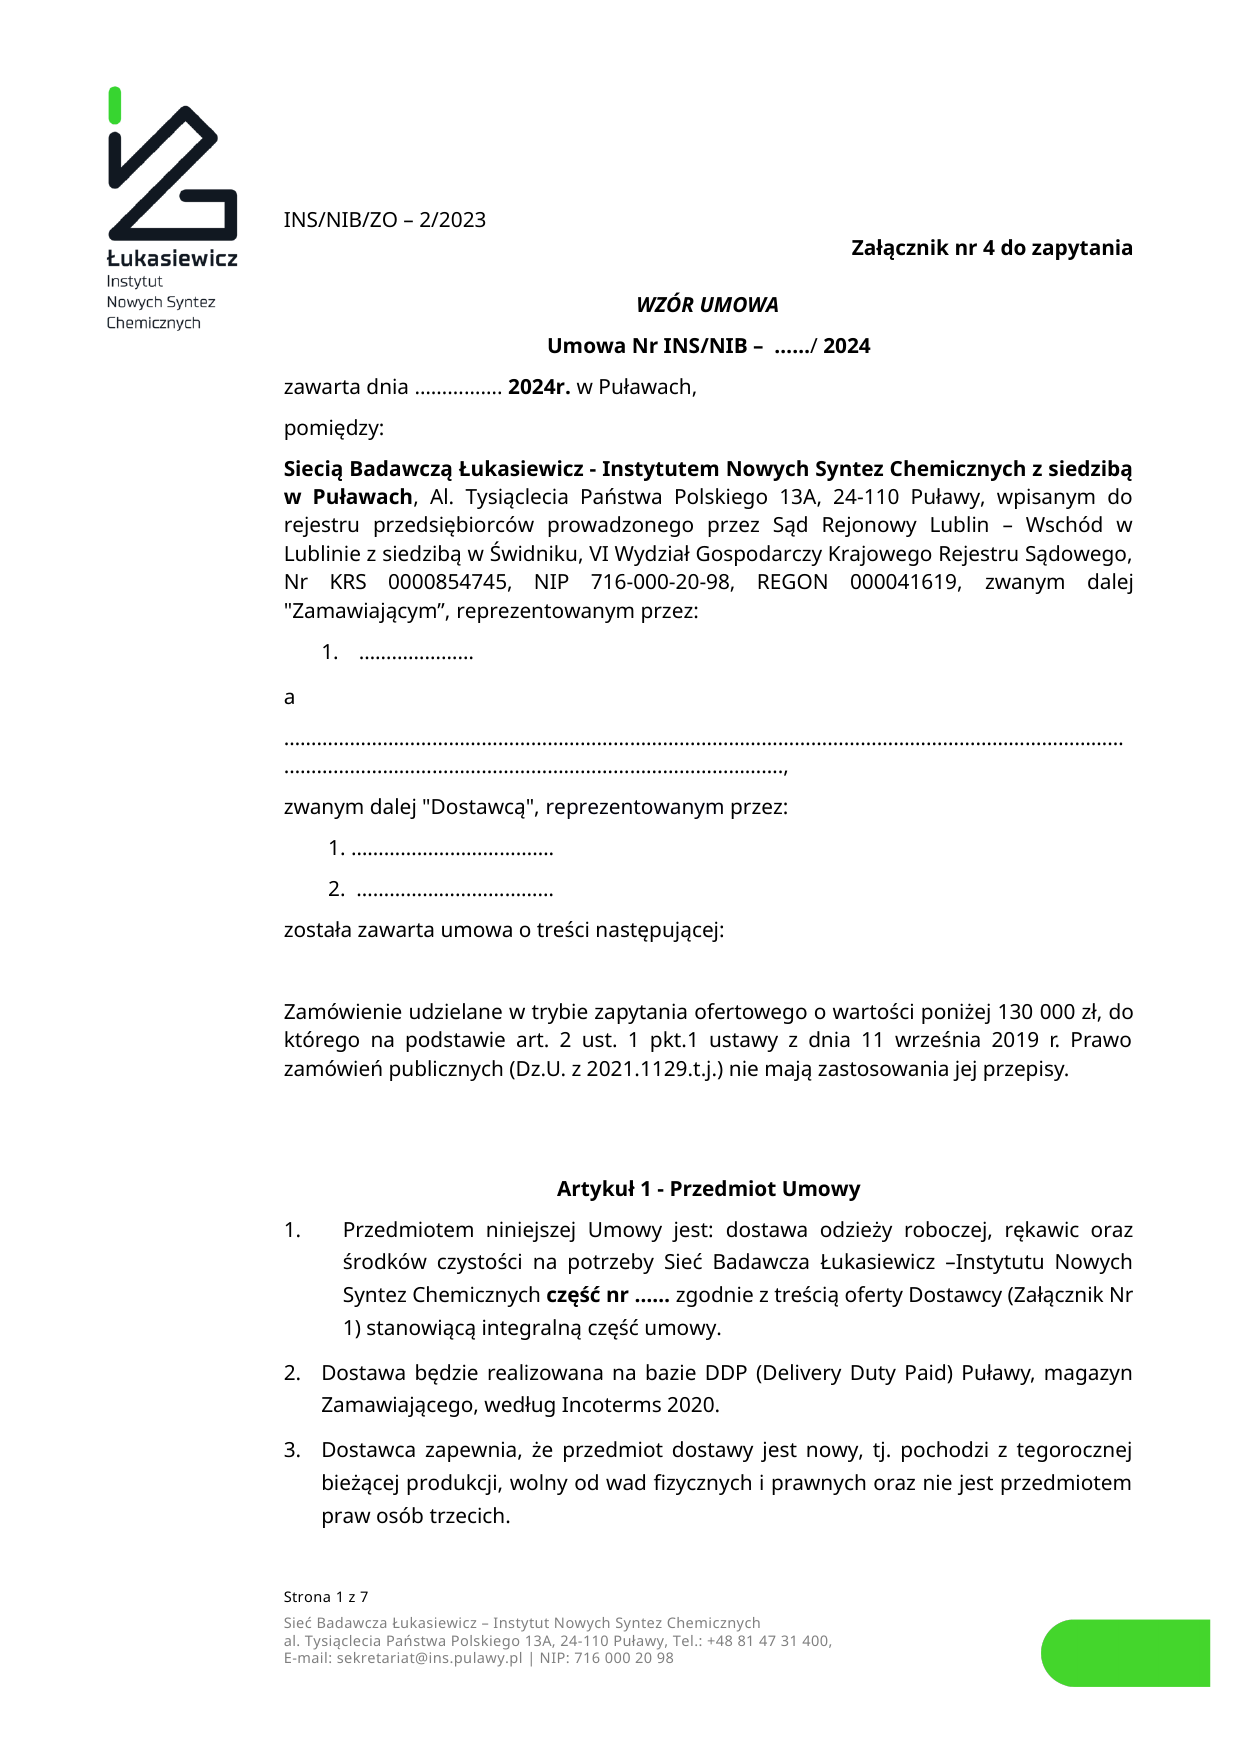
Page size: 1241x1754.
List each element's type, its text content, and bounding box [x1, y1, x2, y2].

list Dostawa będzie realizowana na bazie DDP (Delivery Duty Paid) Puławy, magazyn Zamawiającego, według Incoterms 2020. [283, 1358, 1134, 1419]
text a [283, 682, 1134, 710]
text ………………………………………………………………………………………………………………………………………………………………………………………………………………………., [283, 723, 1134, 780]
picture [1037, 1615, 1240, 1754]
text WZÓR UMOWA [283, 290, 1134, 318]
text Zamówienie udzielane w trybie zapytania ofertowego o wartości poniżej 130 000 zł, do którego na podstawie art. 2 ust. 1 pkt.1 ustawy z dnia 11 września 2019 r. Prawo zamówień publicznych (Dz.U. z 2021.1129.t.j.) nie mają zastosowania jej przepisy. [283, 997, 1134, 1082]
text pomiędzy: [283, 413, 1134, 441]
list Dostawca zapewnia, że przedmiot dostawy jest nowy, tj. pochodzi z tegorocznej bieżącej produkcji, wolny od wad fizycznych i prawnych oraz nie jest przedmiotem praw osób trzecich. [283, 1436, 1134, 1529]
text INS/NIB/ZO – 2/2023 [283, 204, 1134, 233]
text 2. ……………………………… [283, 874, 1134, 903]
list Przedmiotem niniejszej Umowy jest: dostawa odzieży roboczej, rękawic oraz środków czystości na potrzeby Sieć Badawcza Łukasiewicz –Instytutu Nowych Syntez Chemicznych część nr …… zgodnie z treścią oferty Dostawcy (Załącznik Nr 1) stanowiącą integralną część umowy. [283, 1215, 1134, 1341]
picture [0, 0, 280, 382]
list ………………… [321, 637, 1134, 665]
text zwanym dalej "Dostawcą", reprezentowanym przez: [283, 792, 1134, 821]
text Siecią Badawczą Łukasiewicz - Instytutem Nowych Syntez Chemicznych z siedzibą w Puławach, Al. Tysiąclecia Państwa Polskiego 13A, 24-110 Puławy, wpisanym do rejestru przedsiębiorców prowadzonego przez Sąd Rejonowy Lublin – Wschód w Lublinie z siedzibą w Świdniku, VI Wydział Gospodarczy Krajowego Rejestru Sądowego, Nr KRS 0000854745, NIP 716-000-20-98, REGON 000041619, zwanym dalej "Zamawiającym”, reprezentowanym przez: [283, 454, 1134, 624]
text została zawarta umowa o treści następującej: [283, 915, 1134, 943]
text Artykuł 1 - Przedmiot Umowy [283, 1174, 1134, 1202]
text Załącznik nr 4 do zapytania [283, 233, 1134, 262]
text 1. ………………………………. [283, 833, 1134, 862]
text zawarta dnia ……………. 2024r. w Puławach, [283, 372, 1134, 400]
text Umowa Nr INS/NIB – ……/ 2024 [283, 331, 1134, 359]
